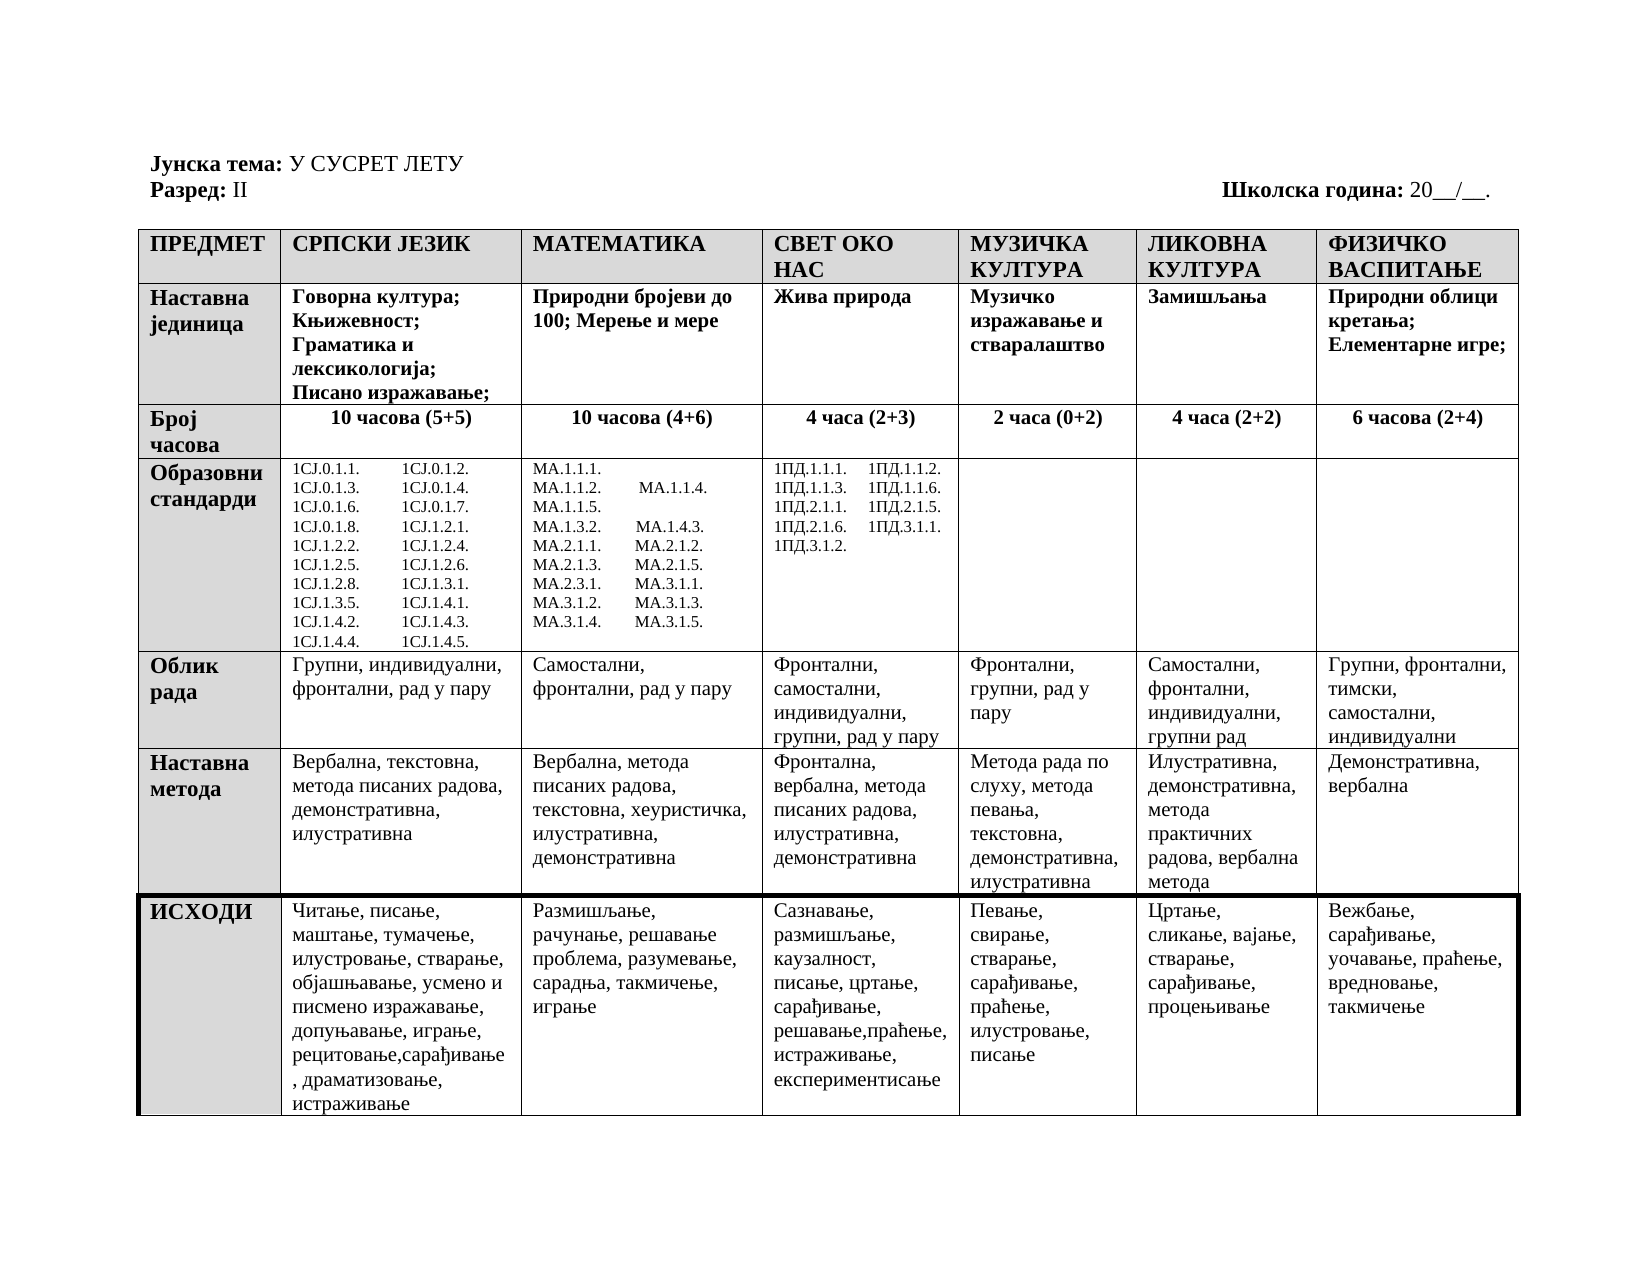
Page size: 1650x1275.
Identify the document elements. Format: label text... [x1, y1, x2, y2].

table_cell 6 часова (2+4) [1317, 405, 1518, 458]
table_cell Музичко изражавање и стваралаштво [959, 284, 1136, 404]
table_cell Вежбање, сарађивање, уочавање, праћење, вредновање, такмичење [1318, 898, 1516, 1114]
table_cell Фронтална, вербална, метода писаних радова, илустративна, демонстративна [763, 749, 958, 893]
table_cell Говорна култура; Књижевност; Граматика и лексикологија; Писано изражавање; [281, 284, 521, 404]
table_cell Вербална, метода писаних радова, текстовна, хеуристичка, илустративна, демонстративна [522, 749, 762, 893]
table_cell Сазнавање, размишљање, каузалност, писање, цртање, сарађивање, решавање,праћење, истраживање, експериментисање [763, 898, 959, 1114]
table_cell Број часова [139, 405, 280, 458]
table_cell Размишљање, рачунање, решавање проблема, разумевање, сарадња, такмичење, играње [522, 898, 762, 1114]
table_header ЛИКОВНА КУЛТУРА [1137, 230, 1316, 283]
table_cell Групни, фронтални, тимски, самостални, индивидуални [1317, 652, 1518, 748]
table_header СРПСКИ ЈЕЗИК [281, 230, 521, 283]
table_cell Замишљања [1137, 284, 1316, 404]
table_cell Облик рада [139, 652, 280, 748]
table_cell 1ПД.1.1.1. 1ПД.1.1.2. 1ПД.1.1.3. 1ПД.1.1.6. 1ПД.2.1.1. 1ПД.2.1.5. 1ПД.2.1.6. 1ПД.3.1.1. 1ПД.3.1.2. [763, 459, 958, 651]
table_cell Фронтални, групни, рад у пару [959, 652, 1136, 748]
table_cell Цртање, сликање, вајање, стварање, сарађивање, процењивање [1137, 898, 1317, 1114]
table_cell [959, 459, 1136, 651]
table_cell [1137, 459, 1316, 651]
table_cell Певање, свирање, стварање, сарађивање, праћење, илустровање, писање [960, 898, 1136, 1114]
table_cell Природни облици кретања; Елементарне игре; [1317, 284, 1518, 404]
table_cell 4 часа (2+2) [1137, 405, 1316, 458]
table_cell 1СЈ.0.1.1. 1СЈ.0.1.2. 1СЈ.0.1.3. 1СЈ.0.1.4. 1СЈ.0.1.6. 1СЈ.0.1.7. 1СЈ.0.1.8. 1СЈ.1.2.1. 1СЈ.1.2.2. 1СЈ.1.2.4. 1СЈ.1.2.5. 1СЈ.1.2.6. 1СЈ.1.2.8. 1СЈ.1.3.1. 1СЈ.1.3.5. 1СЈ.1.4.1. 1СЈ.1.4.2. 1СЈ.1.4.3. 1СЈ.1.4.4. 1СЈ.1.4.5. [281, 459, 521, 651]
table_cell Фронтални, самостални, индивидуални, групни, рад у пару [763, 652, 958, 748]
table_cell 10 часова (5+5) [281, 405, 521, 458]
table_cell Жива природа [763, 284, 958, 404]
table_cell Природни бројеви до 100; Мерење и мере [522, 284, 762, 404]
table_cell Наставна јединица [139, 284, 280, 404]
table_cell 10 часова (4+6) [522, 405, 762, 458]
table_cell 4 часа (2+3) [763, 405, 958, 458]
table_cell Самостални, фронтални, рад у пару [522, 652, 762, 748]
table_cell ИСХОДИ [141, 898, 281, 1114]
table_cell Метода рада по слуху, метода певања, текстовна, демонстративна, илустративна [959, 749, 1136, 893]
table_cell МА.1.1.1. МА.1.1.2. МА.1.1.4. МА.1.1.5. МА.1.3.2. МА.1.4.3. МА.2.1.1. МА.2.1.2. МА.2.1.3. МА.2.1.5. МА.2.3.1. МА.3.1.1. МА.3.1.2. МА.3.1.3. МА.3.1.4. МА.3.1.5. [522, 459, 762, 651]
table_cell Наставна метода [139, 749, 280, 893]
table_cell Групни, индивидуални, фронтални, рад у пару [281, 652, 521, 748]
text Јунска тема: У СУСРЕТ ЛЕТУ [150, 150, 1500, 176]
table_header ПРЕДМЕТ [139, 230, 280, 283]
table_header МУЗИЧКА КУЛТУРА [959, 230, 1136, 283]
table_cell Вербална, текстовна, метода писаних радова, демонстративна, илустративна [281, 749, 521, 893]
table_header МАТЕМАТИКА [522, 230, 762, 283]
table_cell Демонстративна, вербална [1317, 749, 1518, 893]
table_cell Илустративна, демонстративна, метода практичних радова, вербална метода [1137, 749, 1316, 893]
text Разред: II Школска година: 20__/__. [150, 176, 1500, 203]
table_header ФИЗИЧКО ВАСПИТАЊЕ [1317, 230, 1518, 283]
table_cell Читање, писање, маштање, тумачење, илустровање, стварање, објашњавање, усмено и писмено изражавање, допуњавање, играње, рецитовање,сарађивање, драматизовање, истраживање [282, 898, 521, 1114]
table_cell Самостални, фронтални, индивидуални, групни рад [1137, 652, 1316, 748]
table_cell Образовни стандарди [139, 459, 280, 651]
table_cell 2 часа (0+2) [959, 405, 1136, 458]
table_cell [1317, 459, 1518, 651]
table_header СВЕТ ОКО НАС [763, 230, 958, 283]
